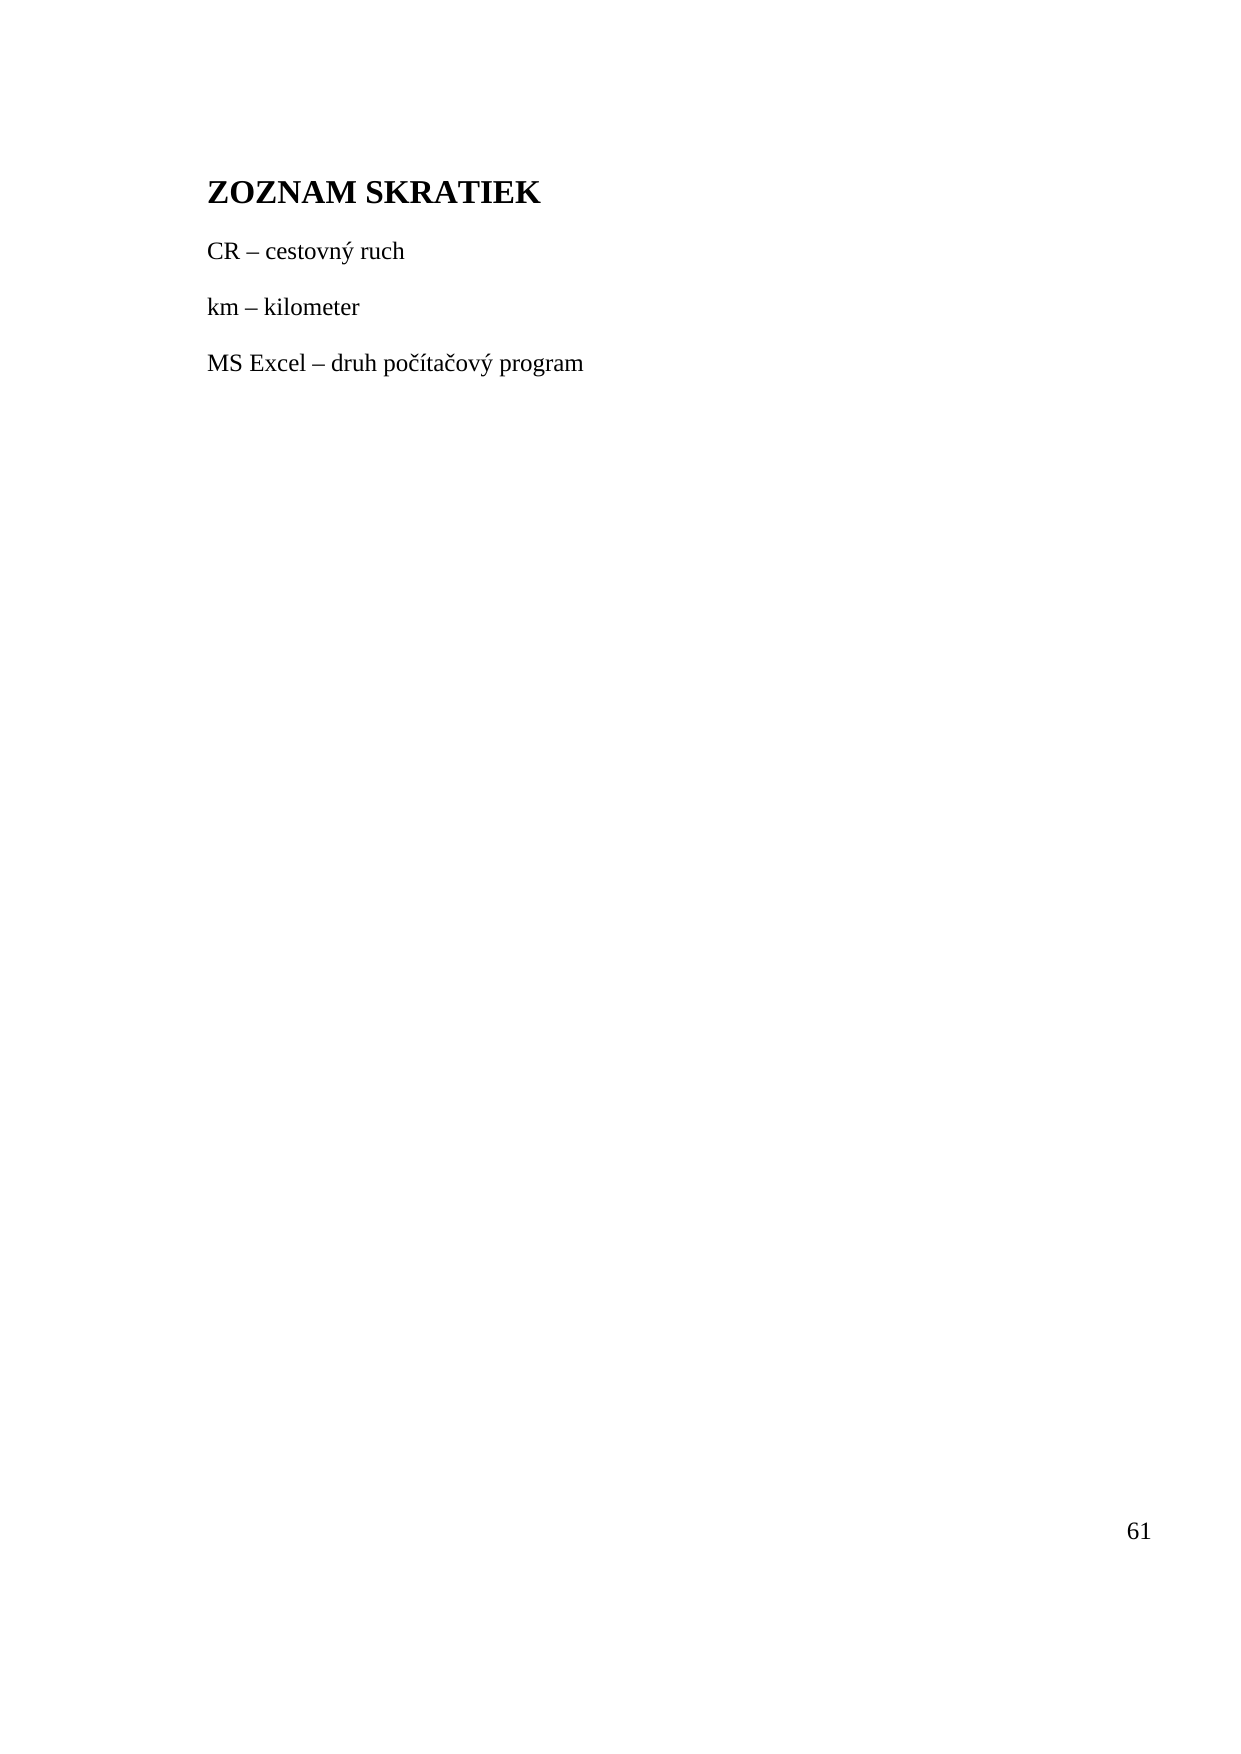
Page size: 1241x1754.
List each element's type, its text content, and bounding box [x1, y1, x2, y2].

text MS Excel – druh počítačový program [207, 348, 1152, 376]
text CR – cestovný ruch [207, 236, 1152, 265]
subtitle Zoznam skratiek [207, 173, 1152, 211]
text km – kilometer [207, 292, 1152, 321]
